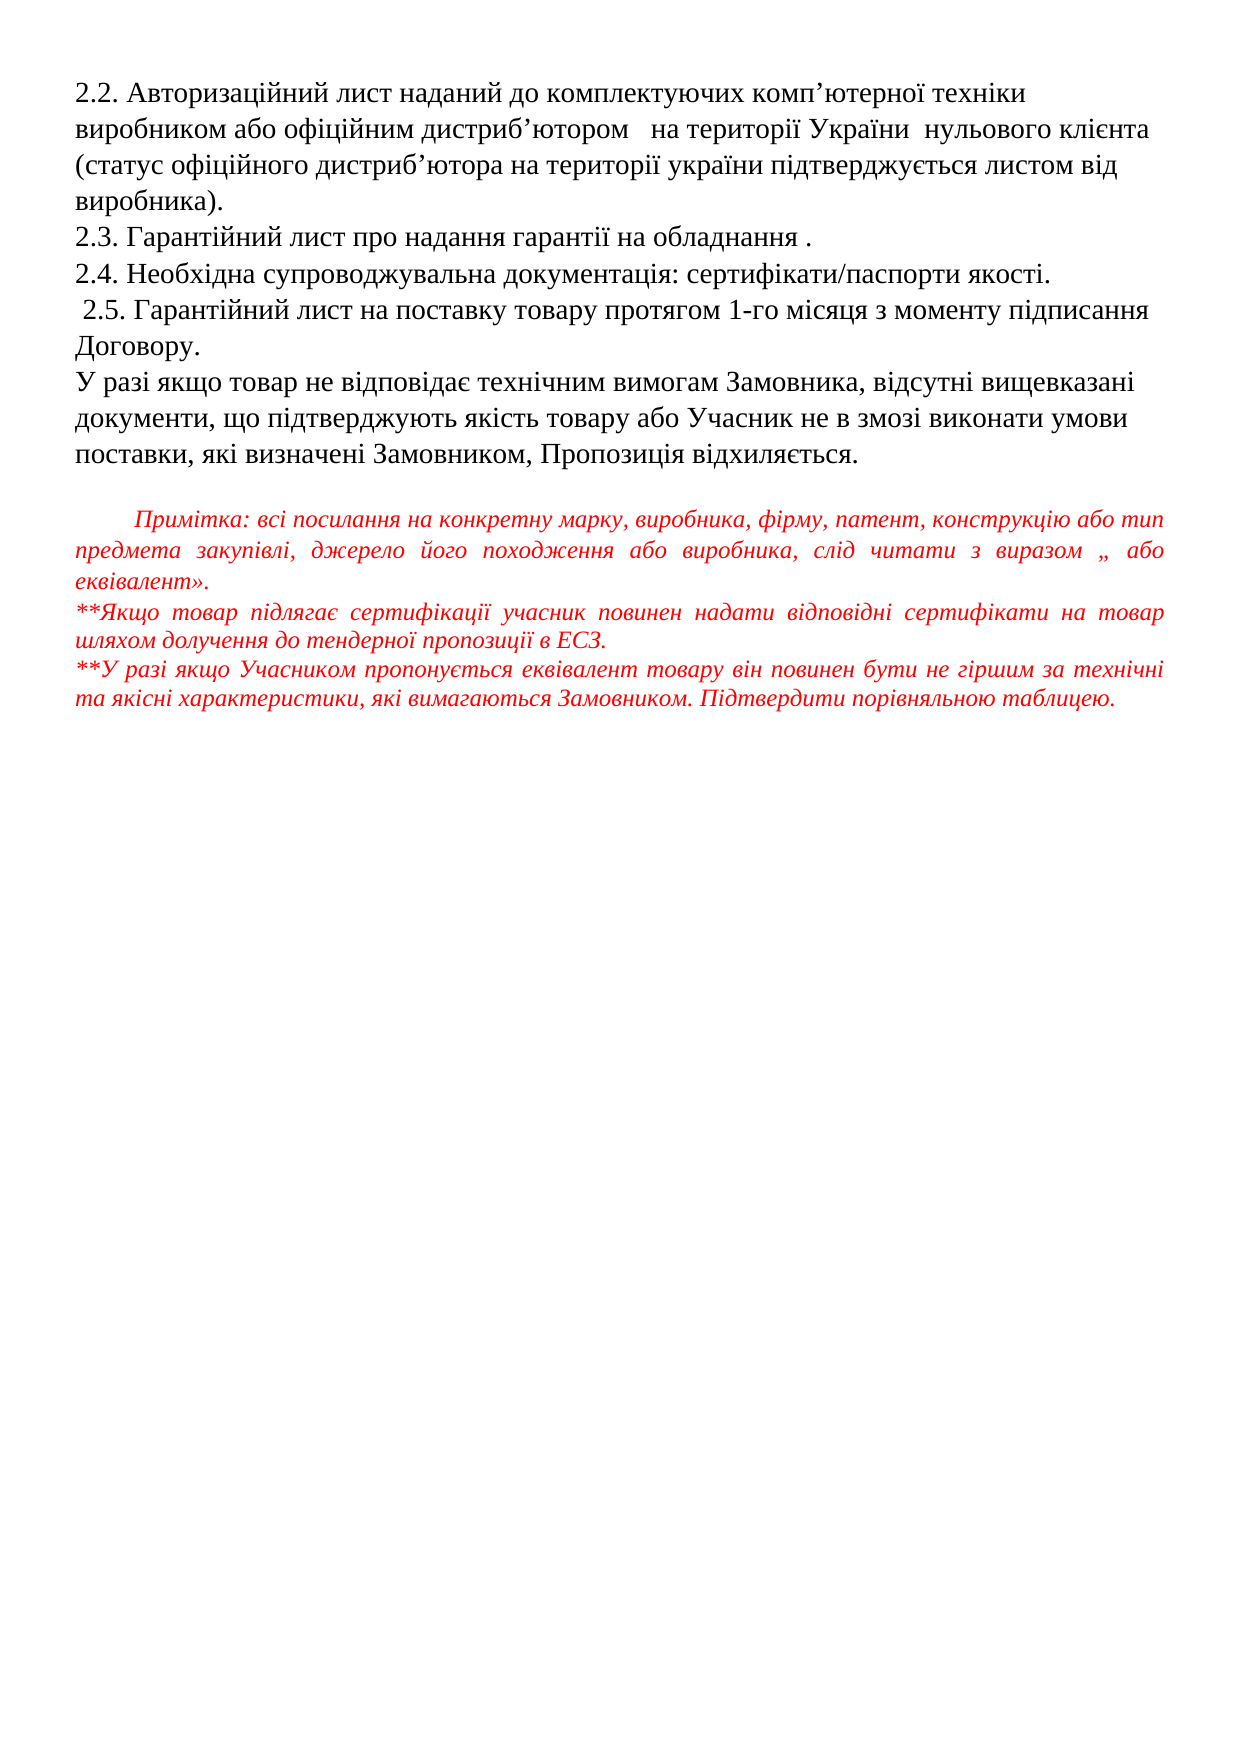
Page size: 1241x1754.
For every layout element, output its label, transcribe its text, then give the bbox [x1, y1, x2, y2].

text 2.3. Гарантійний лист про надання гарантії на обладнання . [75, 219, 1165, 253]
text 2.2. Авторизаційний лист наданий до комплектуючих комп’ютерної техніки виробником або офіційним дистриб’ютором на території України нульового клієнта [75, 75, 1165, 145]
text **У разі якщо Учасником пропонується еквівалент товару він повинен бути не гіршим за технічні та якісні характеристики, які вимагаються Замовником. Підтвердити порівняльною таблицею. [75, 654, 1165, 712]
text 2.4. Необхідна супроводжувальна документація: сертифікати/паспорти якості. [75, 256, 1165, 289]
text У разі якщо товар не відповідає технічним вимогам Замовника, відсутні вищевказані документи, що підтверджують якість товару або Учасник не в змозі виконати умови поставки, які визначені Замовником, Пропозиція відхиляється. [75, 364, 1165, 470]
text (cтатус офіційного дистриб’ютора на території україни підтверджується листом від виробника). [75, 147, 1165, 217]
text 2.5. Гарантійний лист на поставку товару протягом 1-го місяця з моменту підписання Договору. [75, 292, 1165, 362]
text Примітка: всі посилання на конкретну марку, виробника, фірму, патент, конструкцію або тип предмета закупівлі, джерело його походження або виробника, слід читати з виразом „ або еквівалент». [75, 504, 1165, 594]
text **Якщо товар підлягає сертифікації учасник повинен надати відповідні сертифікати на товар шляхом долучення до тендерної пропозиції в ЕСЗ. [75, 597, 1165, 654]
